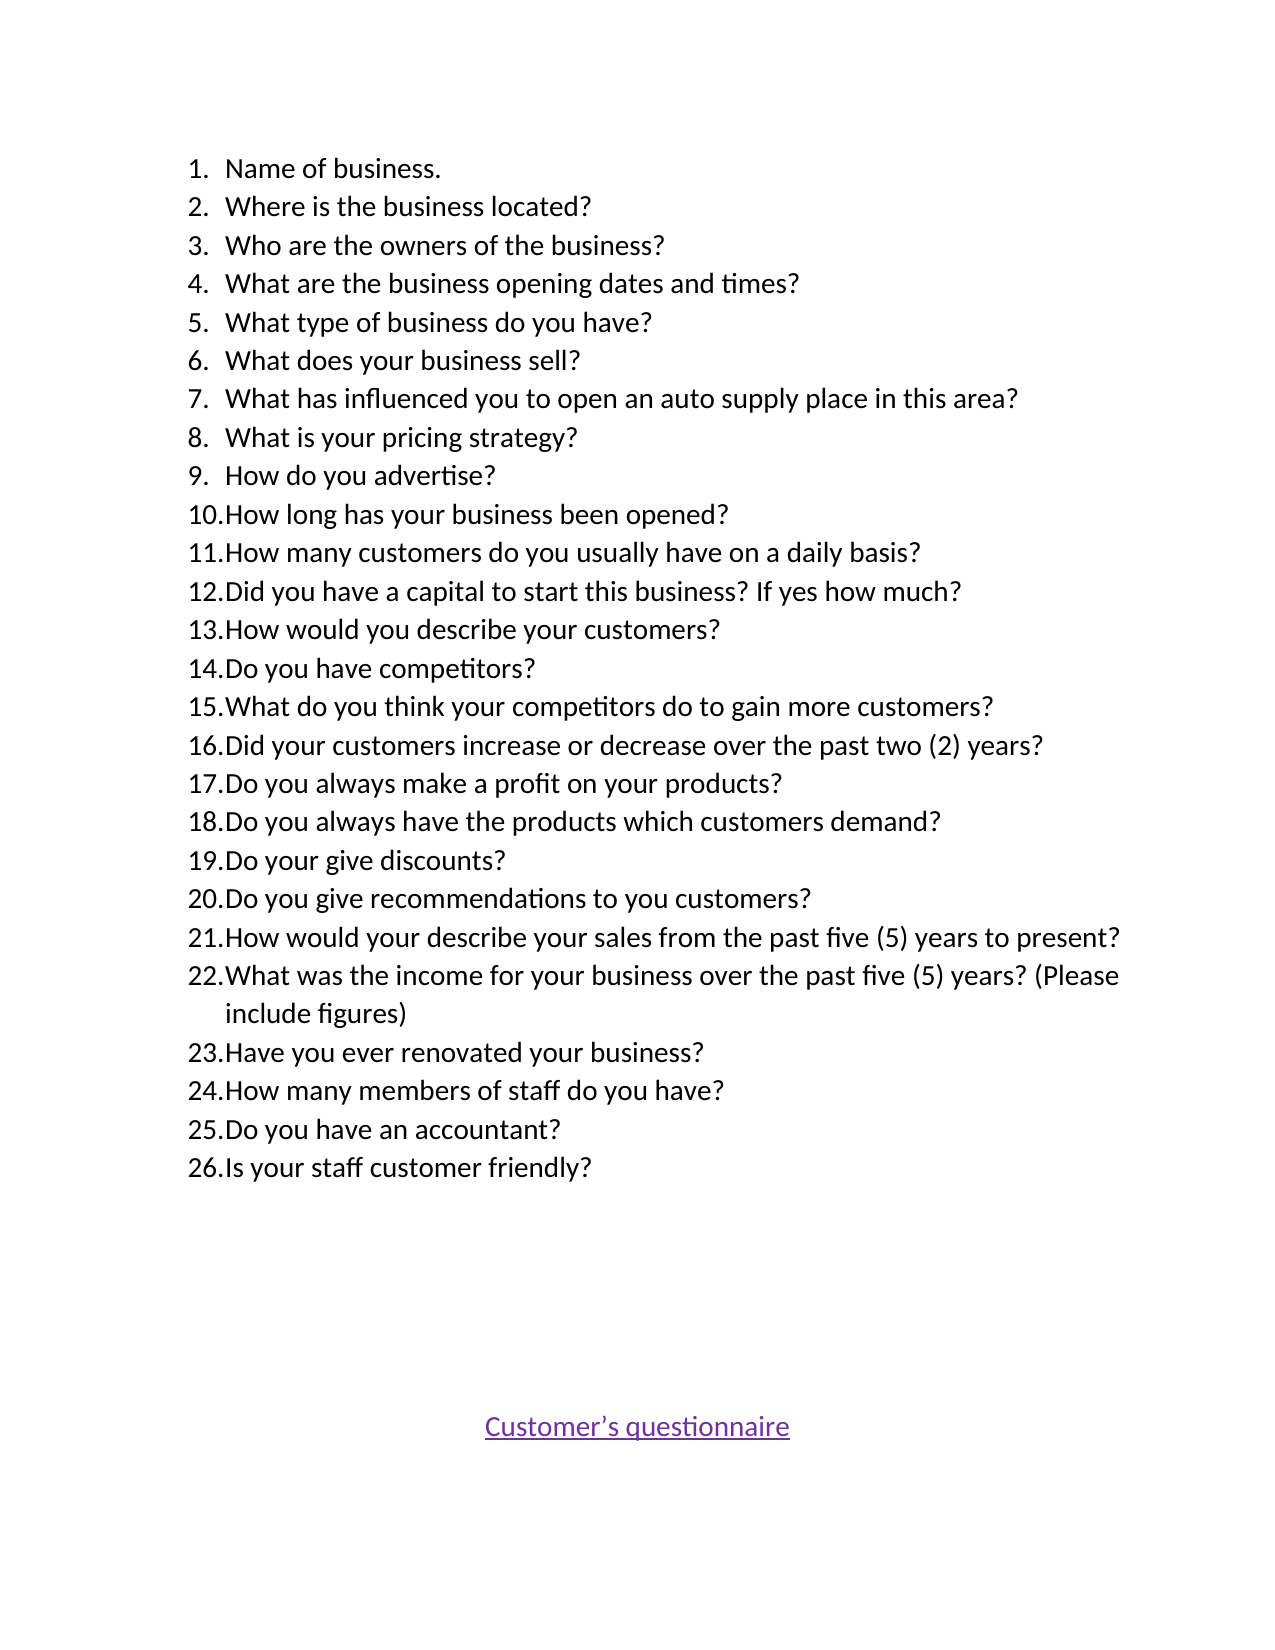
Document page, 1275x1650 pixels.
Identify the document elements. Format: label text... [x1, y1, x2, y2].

list Do you always have the products which customers demand? [187, 803, 1125, 839]
list What has influenced you to open an auto supply place in this area? [187, 381, 1125, 416]
list What was the income for your business over the past five (5) years? (Please include figures) [187, 957, 1125, 1031]
list How would your describe your sales from the past five (5) years to present? [187, 919, 1125, 954]
list Have you ever renovated your business? [187, 1034, 1125, 1070]
list Did your customers increase or decrease over the past two (2) years? [187, 727, 1125, 762]
list Who are the owners of the business? [187, 227, 1125, 262]
list Do you always make a profit on your products? [187, 765, 1125, 801]
list How would you describe your customers? [187, 611, 1125, 647]
list How many customers do you usually have on a daily basis? [187, 534, 1125, 570]
list Do you have competitors? [187, 650, 1125, 685]
list Where is the business located? [187, 188, 1125, 224]
text Customer’s questionnaire [150, 1408, 1125, 1444]
list Do you give recommendations to you customers? [187, 880, 1125, 916]
list Do your give discounts? [187, 842, 1125, 877]
list What type of business do you have? [187, 304, 1125, 339]
list Is your staff customer friendly? [187, 1149, 1125, 1185]
list How many members of staff do you have? [187, 1072, 1125, 1108]
list What is your pricing strategy? [187, 419, 1125, 455]
list Name of business. [187, 150, 1125, 186]
list Do you have an accountant? [187, 1111, 1125, 1147]
list Did you have a capital to start this business? If yes how much? [187, 573, 1125, 608]
list What are the business opening dates and times? [187, 265, 1125, 301]
list What does your business sell? [187, 342, 1125, 378]
list What do you think your competitors do to gain more customers? [187, 688, 1125, 724]
list How do you advertise? [187, 457, 1125, 493]
list How long has your business been opened? [187, 496, 1125, 532]
